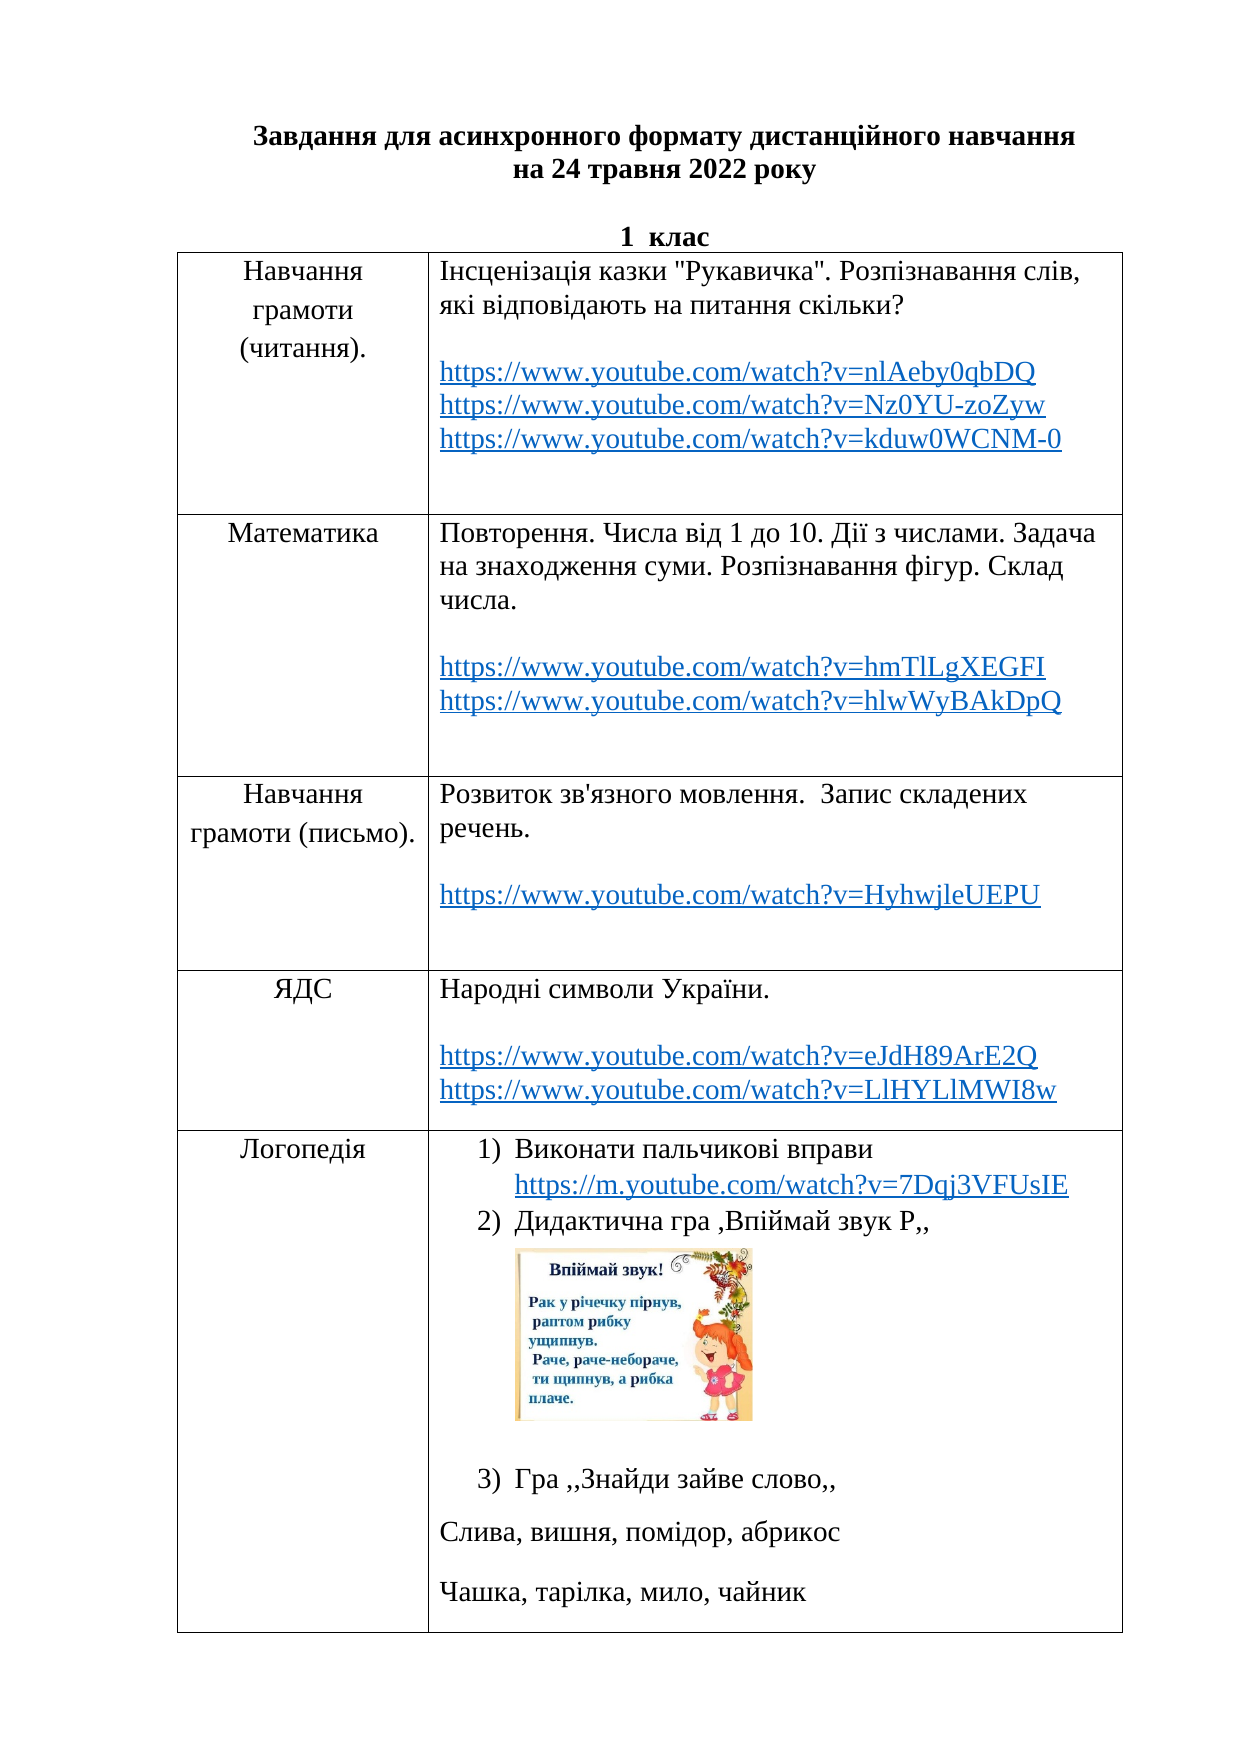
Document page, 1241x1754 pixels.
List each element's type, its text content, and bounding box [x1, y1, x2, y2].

text на 24 травня 2022 року [177, 152, 1152, 185]
table_cell Навчання грамоти (письмо). [178, 777, 428, 970]
table_cell ЯДС [178, 971, 428, 1130]
table_header Навчання грамоти (читання). [178, 253, 428, 514]
table_cell Повторення. Числа від 1 до 10. Дії з числами. Задача на знаходження суми. Розпізнавання фігур. Склад числа. https://www.youtube.com/watch?v=hmTlLgXEGFI https://www.youtube.com/watch?v=hlwWyBAkDpQ [429, 515, 1122, 776]
table_cell Народні символи України. https://www.youtube.com/watch?v=eJdH89ArE2Q https://www.youtube.com/watch?v=LlHYLlMWI8w [429, 971, 1122, 1130]
table_cell Математика [178, 515, 428, 776]
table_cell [429, 1131, 1122, 1632]
table_cell Розвиток зв'язного мовлення. Запис складених речень. https://www.youtube.com/watch?v=HyhwjleUEPU [429, 777, 1122, 970]
picture [515, 1248, 753, 1421]
text 1 клас [177, 219, 1152, 252]
table_cell Логопедія [178, 1131, 428, 1632]
text Завдання для асинхронного формату дистанційного навчання [177, 118, 1152, 152]
table_header Інсценізація казки ''Рукавичка''. Розпізнавання слів, які відповідають на питання скільки? https://www.youtube.com/watch?v=nlAeby0qbDQ https://www.youtube.com/watch?v=Nz0YU-zoZyw https://www.youtube.com/watch?v=kduw0WCNM-0 [429, 253, 1122, 514]
